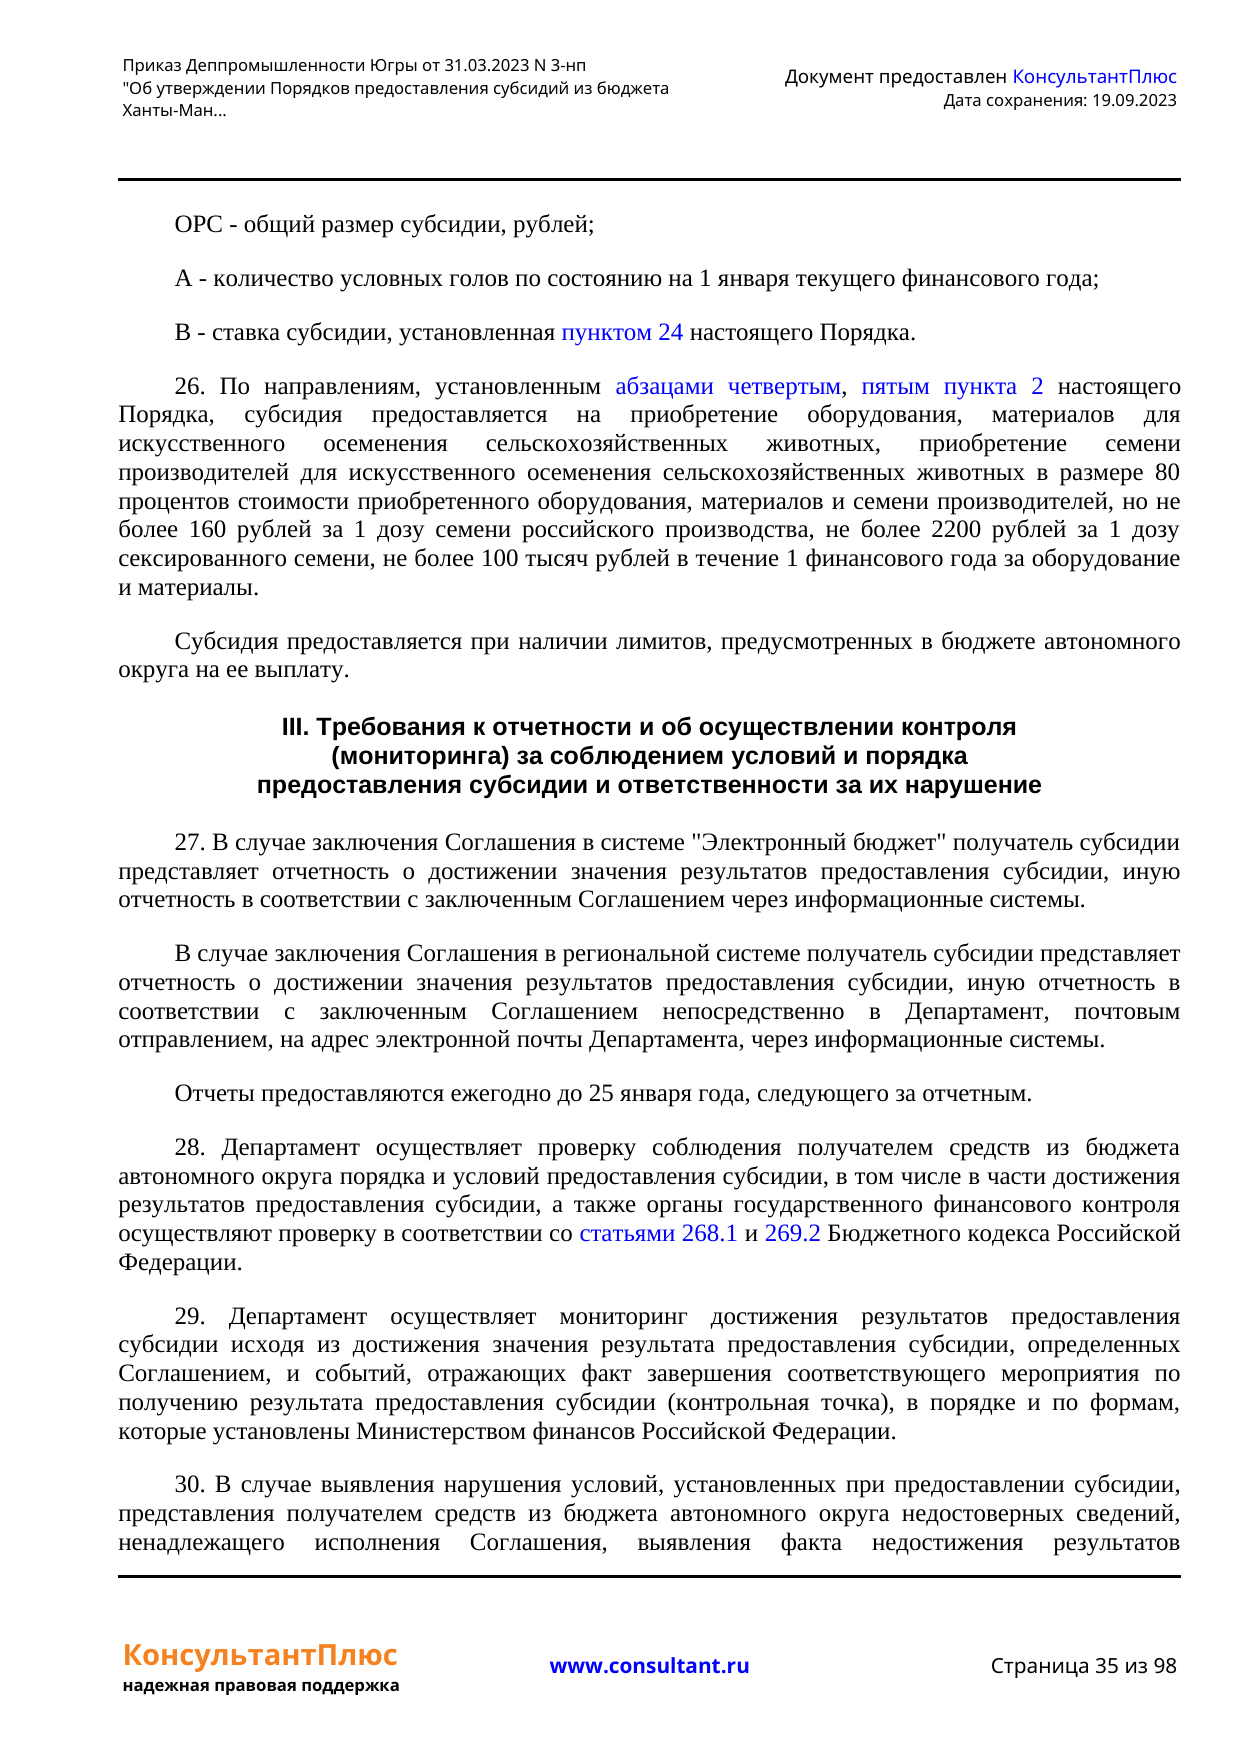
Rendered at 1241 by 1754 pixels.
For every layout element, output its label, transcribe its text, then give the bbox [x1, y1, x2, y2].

title III. Требования к отчетности и об осуществлении контроля [118, 712, 1181, 741]
text В случае заключения Соглашения в региональной системе получатель субсидии представляет отчетность о достижении значения результатов предоставления субсидии, иную отчетность в соответствии с заключенным Соглашением непосредственно в Департамент, почтовым отправлением, на адрес электронной почты Департамента, через информационные системы. [118, 938, 1181, 1053]
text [118, 1469, 1181, 1556]
text А - количество условных голов по состоянию на 1 января текущего финансового года; [118, 263, 1181, 292]
text В - ставка субсидии, установленная пунктом 24 настоящего Порядка. [118, 317, 1181, 346]
text ОРС - общий размер субсидии, рублей; [118, 209, 1181, 238]
text 28. Департамент осуществляет проверку соблюдения получателем средств из бюджета автономного округа порядка и условий предоставления субсидии, в том числе в части достижения результатов предоставления субсидии, а также органы государственного финансового контроля осуществляют проверку в соответствии со статьями 268.1 и 269.2 Бюджетного кодекса Российской Федерации. [118, 1132, 1181, 1276]
text Субсидия предоставляется при наличии лимитов, предусмотренных в бюджете автономного округа на ее выплату. [118, 626, 1181, 683]
title (мониторинга) за соблюдением условий и порядка [118, 741, 1181, 769]
text 29. Департамент осуществляет мониторинг достижения результатов предоставления субсидии исходя из достижения значения результата предоставления субсидии, определенных Соглашением, и событий, отражающих факт завершения соответствующего мероприятия по получению результата предоставления субсидии (контрольная точка), в порядке и по формам, которые установлены Министерством финансов Российской Федерации. [118, 1301, 1181, 1444]
text Отчеты предоставляются ежегодно до 25 января года, следующего за отчетным. [118, 1078, 1181, 1107]
text 26. По направлениям, установленным абзацами четвертым, пятым пункта 2 настоящего Порядка, субсидия предоставляется на приобретение оборудования, материалов для искусственного осеменения сельскохозяйственных животных, приобретение семени производителей для искусственного осеменения сельскохозяйственных животных в размере 80 процентов стоимости приобретенного оборудования, материалов и семени производителей, но не более 160 рублей за 1 дозу семени российского производства, не более 2200 рублей за 1 дозу сексированного семени, не более 100 тысяч рублей в течение 1 финансового года за оборудование и материалы. [118, 371, 1181, 601]
title предоставления субсидии и ответственности за их нарушение [118, 769, 1181, 798]
text 27. В случае заключения Соглашения в системе "Электронный бюджет" получатель субсидии представляет отчетность о достижении значения результатов предоставления субсидии, иную отчетность в соответствии с заключенным Соглашением через информационные системы. [118, 827, 1181, 913]
